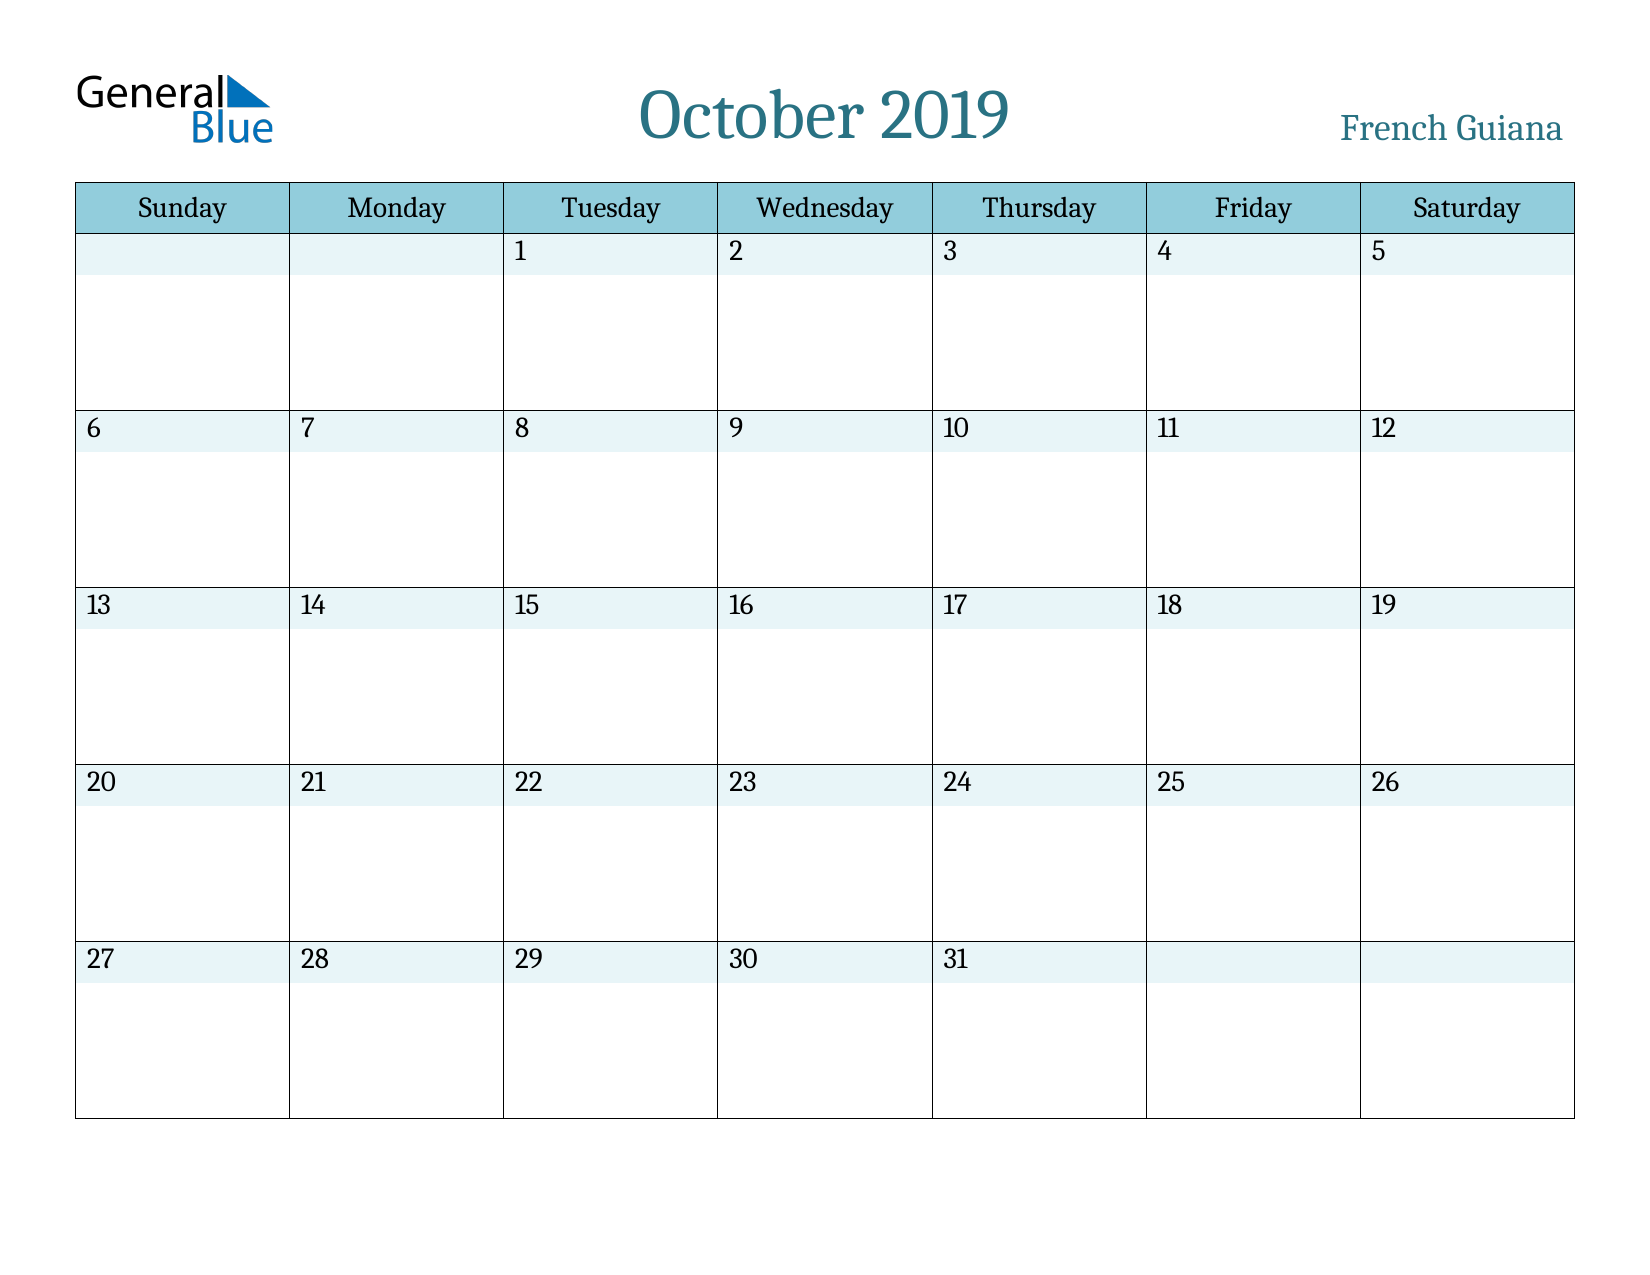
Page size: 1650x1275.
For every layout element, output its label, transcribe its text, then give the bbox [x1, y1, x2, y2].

table_cell [718, 983, 932, 1118]
table_cell 2 [718, 234, 932, 275]
table_cell 30 [718, 942, 932, 983]
table_cell [1147, 983, 1360, 1118]
table_cell Wednesday [718, 183, 932, 233]
table_cell 22 [504, 765, 717, 806]
table_cell [76, 452, 289, 587]
table_cell [76, 806, 289, 941]
table_cell [1361, 983, 1574, 1118]
table_cell 9 [718, 411, 932, 452]
table_cell 8 [504, 411, 717, 452]
table_cell 25 [1147, 765, 1360, 806]
table_cell 1 [504, 234, 717, 275]
table_cell 23 [718, 765, 932, 806]
table_cell [718, 275, 932, 410]
table_cell 5 [1361, 234, 1574, 275]
table_cell Tuesday [504, 183, 717, 233]
table_cell [718, 629, 932, 764]
table_cell [933, 275, 1146, 410]
table_cell 20 [76, 765, 289, 806]
table_cell [1147, 275, 1360, 410]
table_cell Monday [290, 183, 503, 233]
table_cell [290, 806, 503, 941]
table_cell [504, 806, 717, 941]
table_cell 21 [290, 765, 503, 806]
table_cell [76, 234, 289, 275]
table_cell 18 [1147, 588, 1360, 629]
table_cell [76, 629, 289, 764]
table_cell 24 [933, 765, 1146, 806]
table_cell Friday [1147, 183, 1360, 233]
table_cell [1361, 275, 1574, 410]
table_header French Guiana [1146, 75, 1574, 182]
table_cell [1147, 806, 1360, 941]
table_cell 6 [76, 411, 289, 452]
table_cell [290, 629, 503, 764]
table_cell [504, 629, 717, 764]
table_cell 15 [504, 588, 717, 629]
table_cell 27 [76, 942, 289, 983]
table_cell [76, 983, 289, 1118]
table_cell 29 [504, 942, 717, 983]
table_cell [504, 983, 717, 1118]
table_cell [933, 983, 1146, 1118]
table_header October 2019 [504, 75, 1146, 182]
table_cell 31 [933, 942, 1146, 983]
table_cell [504, 275, 717, 410]
table_cell [290, 275, 503, 410]
table_cell 7 [290, 411, 503, 452]
table_cell Thursday [933, 183, 1146, 233]
table_cell [933, 452, 1146, 587]
table_cell [1361, 942, 1574, 983]
table_cell 26 [1361, 765, 1574, 806]
table_cell [718, 806, 932, 941]
table_cell [76, 275, 289, 410]
table_cell [290, 452, 503, 587]
table_cell 10 [933, 411, 1146, 452]
picture [77, 75, 273, 143]
table_cell [1147, 942, 1360, 983]
table_cell 28 [290, 942, 503, 983]
table_cell Saturday [1361, 183, 1574, 233]
table_header [76, 75, 503, 182]
table_cell [718, 452, 932, 587]
table_cell 4 [1147, 234, 1360, 275]
table_cell [1361, 452, 1574, 587]
table_cell [1147, 452, 1360, 587]
table_cell [1361, 806, 1574, 941]
table_cell [290, 234, 503, 275]
table_cell [290, 983, 503, 1118]
table_cell [933, 806, 1146, 941]
table_cell [504, 452, 717, 587]
table_cell Sunday [76, 183, 289, 233]
table_cell 17 [933, 588, 1146, 629]
table_cell [1361, 629, 1574, 764]
table_cell [933, 629, 1146, 764]
table_cell 19 [1361, 588, 1574, 629]
table_cell 3 [933, 234, 1146, 275]
table_cell 14 [290, 588, 503, 629]
table_cell 13 [76, 588, 289, 629]
table_cell 11 [1147, 411, 1360, 452]
table_cell 12 [1361, 411, 1574, 452]
table_cell [1147, 629, 1360, 764]
table_cell 16 [718, 588, 932, 629]
